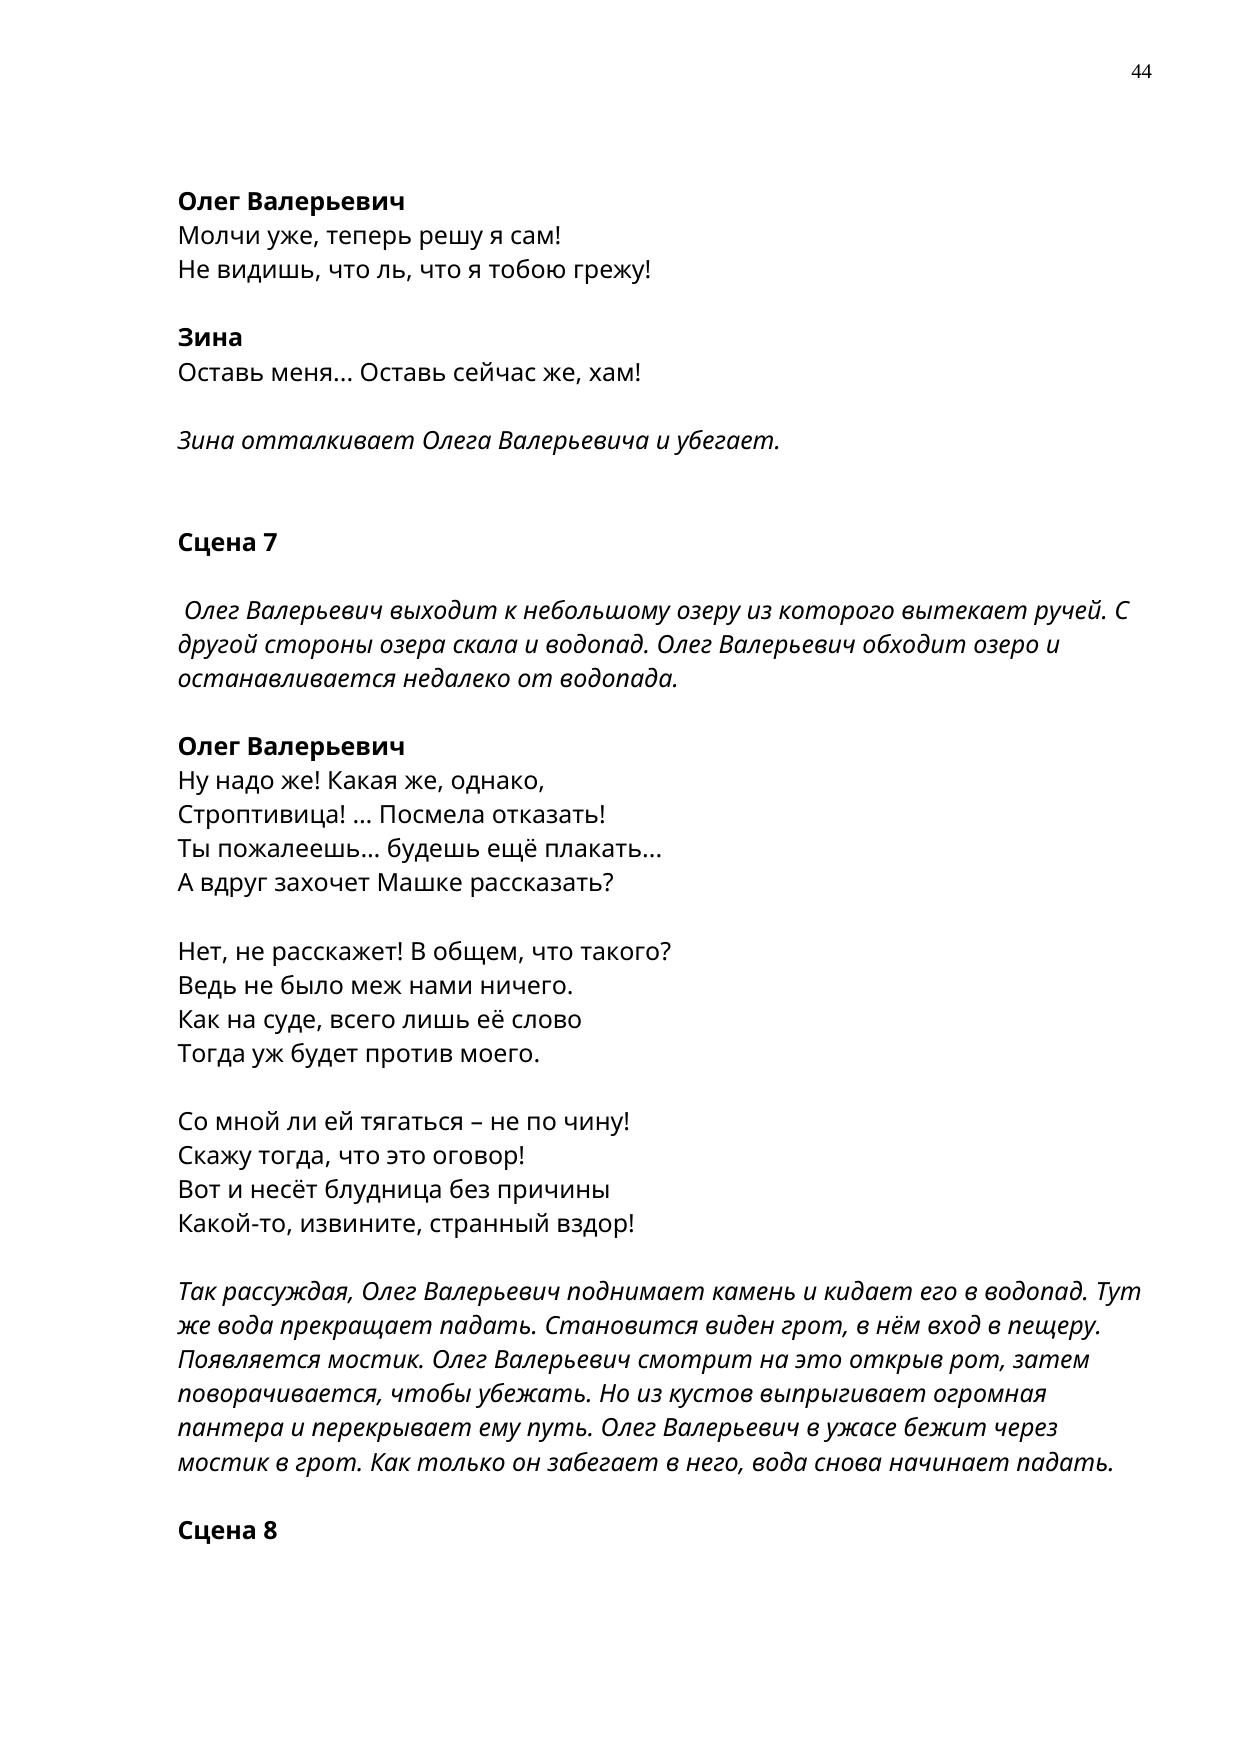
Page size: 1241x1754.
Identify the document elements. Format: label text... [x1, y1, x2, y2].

text Сцена 7 [177, 524, 1152, 558]
text Молчи уже, теперь решу я сам! [177, 218, 1152, 252]
text Как на суде, всего лишь её слово [177, 1001, 1152, 1035]
text Олег Валерьевич [177, 729, 1152, 763]
text Сцена 8 [177, 1512, 1152, 1546]
text Строптивица! … Посмела отказать! [177, 797, 1152, 831]
text Вот и несёт блудница без причины [177, 1172, 1152, 1206]
text Какой-то, извините, странный вздор! [177, 1206, 1152, 1240]
text Скажу тогда, что это оговор! [177, 1138, 1152, 1172]
text Ну надо же! Какая же, однако, [177, 763, 1152, 797]
text Не видишь, что ль, что я тобою грежу! [177, 252, 1152, 286]
text А вдруг захочет Машке рассказать? [177, 865, 1152, 899]
text Олег Валерьевич выходит к небольшому озеру из которого вытекает ручей. С другой стороны озера скала и водопад. Олег Валерьевич обходит озеро и останавливается недалеко от водопада. [177, 593, 1152, 695]
text Ведь не было меж нами ничего. [177, 967, 1152, 1001]
text Олег Валерьевич [177, 184, 1152, 218]
text Зина [177, 320, 1152, 354]
text Ты пожалеешь… будешь ещё плакать... [177, 831, 1152, 865]
text Нет, не расскажет! В общем, что такого? [177, 933, 1152, 967]
text Со мной ли ей тягаться – не по чину! [177, 1103, 1152, 1138]
text Тогда уж будет против моего. [177, 1035, 1152, 1069]
text Так рассуждая, Олег Валерьевич поднимает камень и кидает его в водопад. Тут же вода прекращает падать. Становится виден грот, в нём вход в пещеру. Появляется мостик. Олег Валерьевич смотрит на это открыв рот, затем поворачивается, чтобы убежать. Но из кустов выпрыгивает огромная пантера и перекрывает ему путь. Олег Валерьевич в ужасе бежит через мостик в грот. Как только он забегает в него, вода снова начинает падать. [177, 1274, 1152, 1478]
text Зина отталкивает Олега Валерьевича и убегает. [177, 422, 1152, 456]
text Оставь меня... Оставь сейчас же, хам! [177, 354, 1152, 388]
